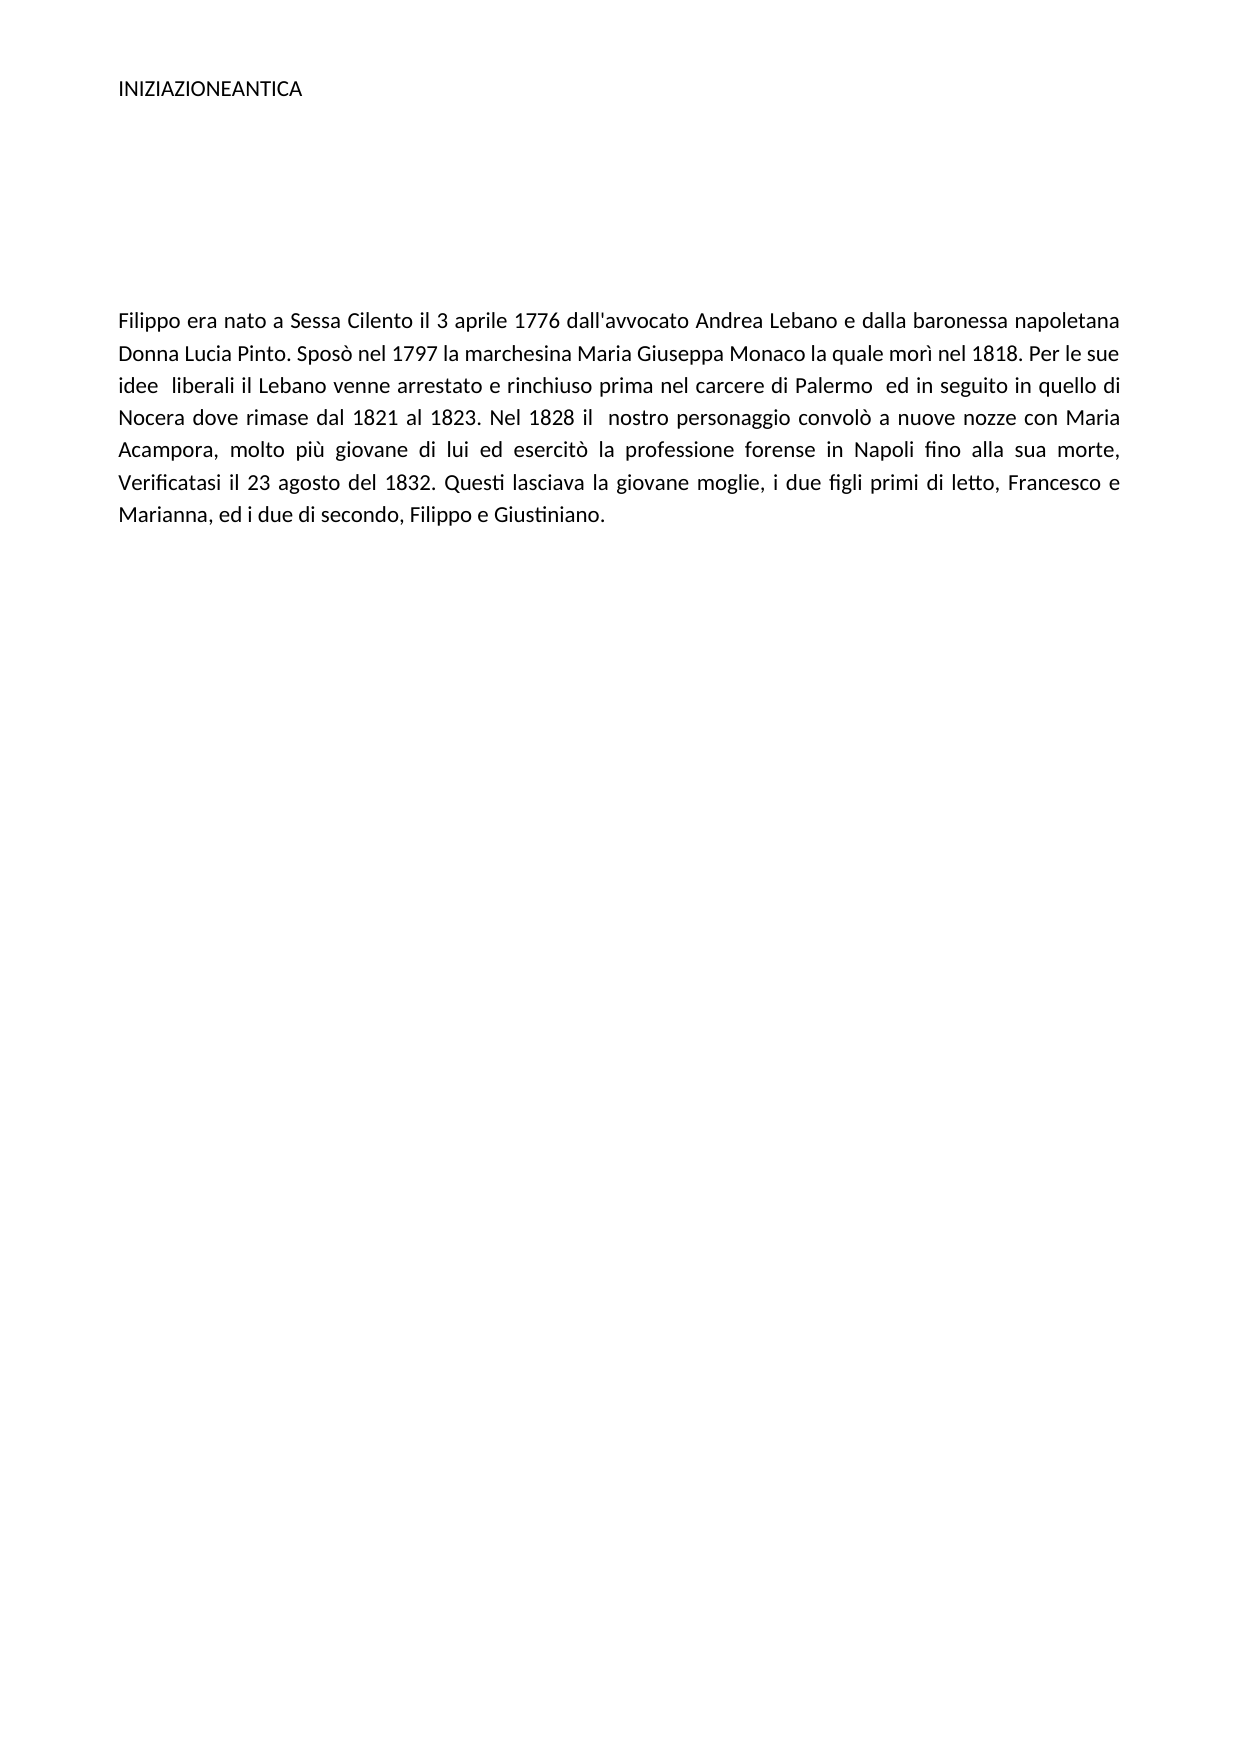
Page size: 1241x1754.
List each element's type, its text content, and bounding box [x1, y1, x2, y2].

text Filippo era nato a Sessa Cilento il 3 aprile 1776 dall'avvocato Andrea Lebano e dalla baronessa napoletana Donna Lucia Pinto. Sposò nel 1797 la marchesina Maria Giuseppa Monaco la quale morì nel 1818. Per le sue idee liberali il Lebano venne arrestato e rinchiuso prima nel carcere di Palermo ed in seguito in quello di Nocera dove rimase dal 1821 al 1823. Nel 1828 il nostro personaggio convolò a nuove nozze con Maria Acampora, molto più giovane di lui ed esercitò la professione forense in Napoli fino alla sua morte, Verificatasi il 23 agosto del 1832. Questi lasciava la giovane moglie, i due figli primi di letto, Francesco e Marianna, ed i due di secondo, Filippo e Giustiniano. [118, 307, 1122, 528]
